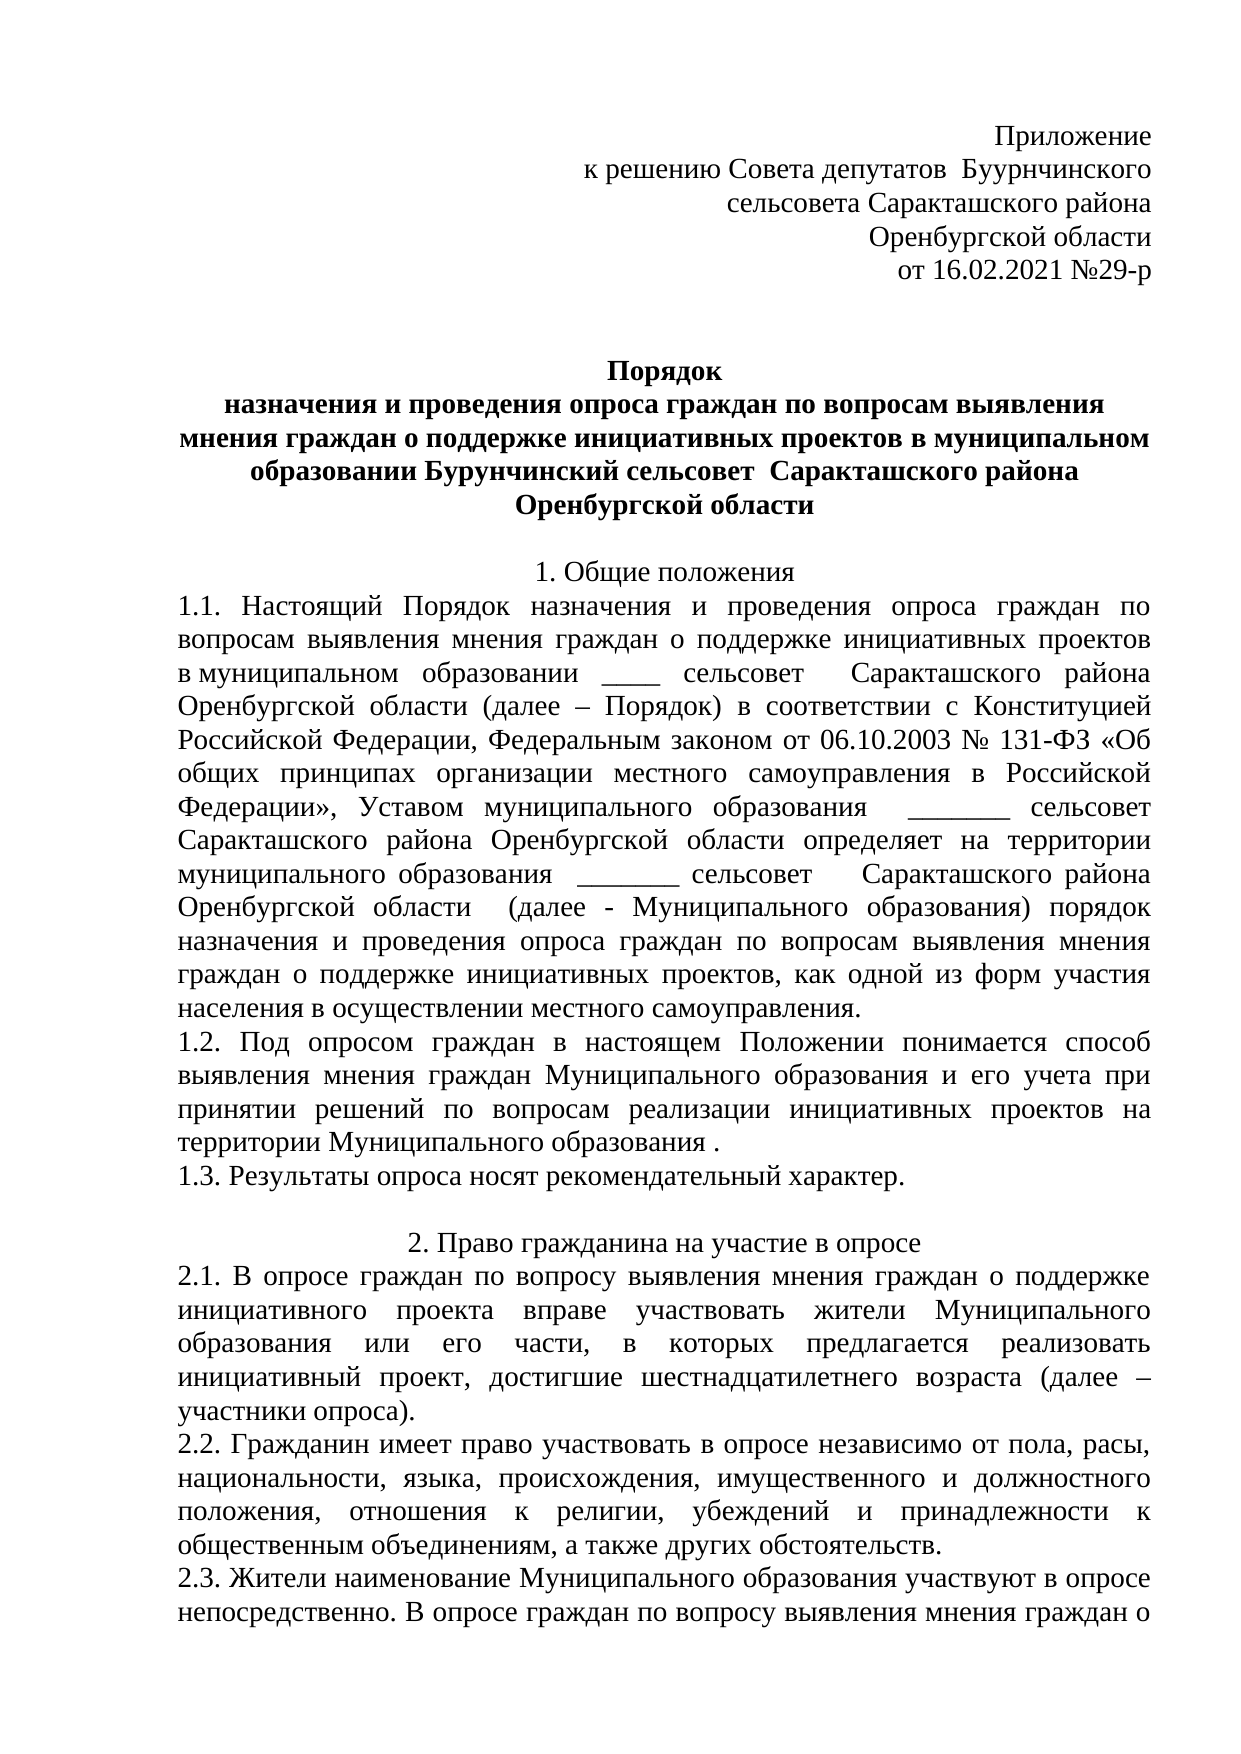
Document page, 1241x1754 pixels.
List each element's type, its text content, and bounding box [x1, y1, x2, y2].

text 2.2. Гражданин имеет право участвовать в опросе независимо от пола, расы, национальности, языка, происхождения, имущественного и должностного положения, отношения к религии, убеждений и принадлежности к общественным объединениям, а также других обстоятельств. [177, 1426, 1152, 1560]
text Порядок [177, 353, 1152, 386]
text 1.1. Настоящий Порядок назначения и проведения опроса граждан по вопросам выявления мнения граждан о поддержке инициативных проектов в муниципальном образовании ____ сельсовет Саракташского района Оренбургской области (далее – Порядок) в соответствии с Конституцией Российской Федерации, Федеральным законом от 06.10.2003 № 131-ФЗ «Об общих принципах организации местного самоуправления в Российской Федерации», Уставом муниципального образования _______ сельсовет Саракташского района Оренбургской области определяет на территории муниципального образования _______ сельсовет Саракташского района Оренбургской области (далее - Муниципального образования) порядок назначения и проведения опроса граждан по вопросам выявления мнения граждан о поддержке инициативных проектов, как одной из форм участия населения в осуществлении местного самоуправления. [177, 588, 1152, 1024]
text 2.1. В опросе граждан по вопросу выявления мнения граждан о поддержке инициативного проекта вправе участвовать жители Муниципального образования или его части, в которых предлагается реализовать инициативный проект, достигшие шестнадцатилетнего возраста (далее – участники опроса). [177, 1258, 1152, 1426]
text 1.2. Под опросом граждан в настоящем Положении понимается способ выявления мнения граждан Муниципального образования и его учета при принятии решений по вопросам реализации инициативных проектов на территории Муниципального образования . [177, 1024, 1152, 1158]
text 1. Общие положения [177, 554, 1152, 588]
text 1.3. Результаты опроса носят рекомендательный характер. [177, 1158, 1152, 1191]
text к решению Совета депутатов Буурнчинского [177, 152, 1152, 185]
text назначения и проведения опроса граждан по вопросам выявления мнения граждан о поддержке инициативных проектов в муниципальном образовании Бурунчинский сельсовет Саракташского района Оренбургской области [177, 386, 1152, 521]
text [177, 1560, 1152, 1627]
text Оренбургской области [177, 219, 1152, 252]
text 2. Право гражданина на участие в опросе [177, 1225, 1152, 1258]
text Приложение [177, 118, 1152, 152]
text сельсовета Саракташского района [177, 185, 1152, 219]
text от 16.02.2021 №29-р [177, 252, 1152, 286]
